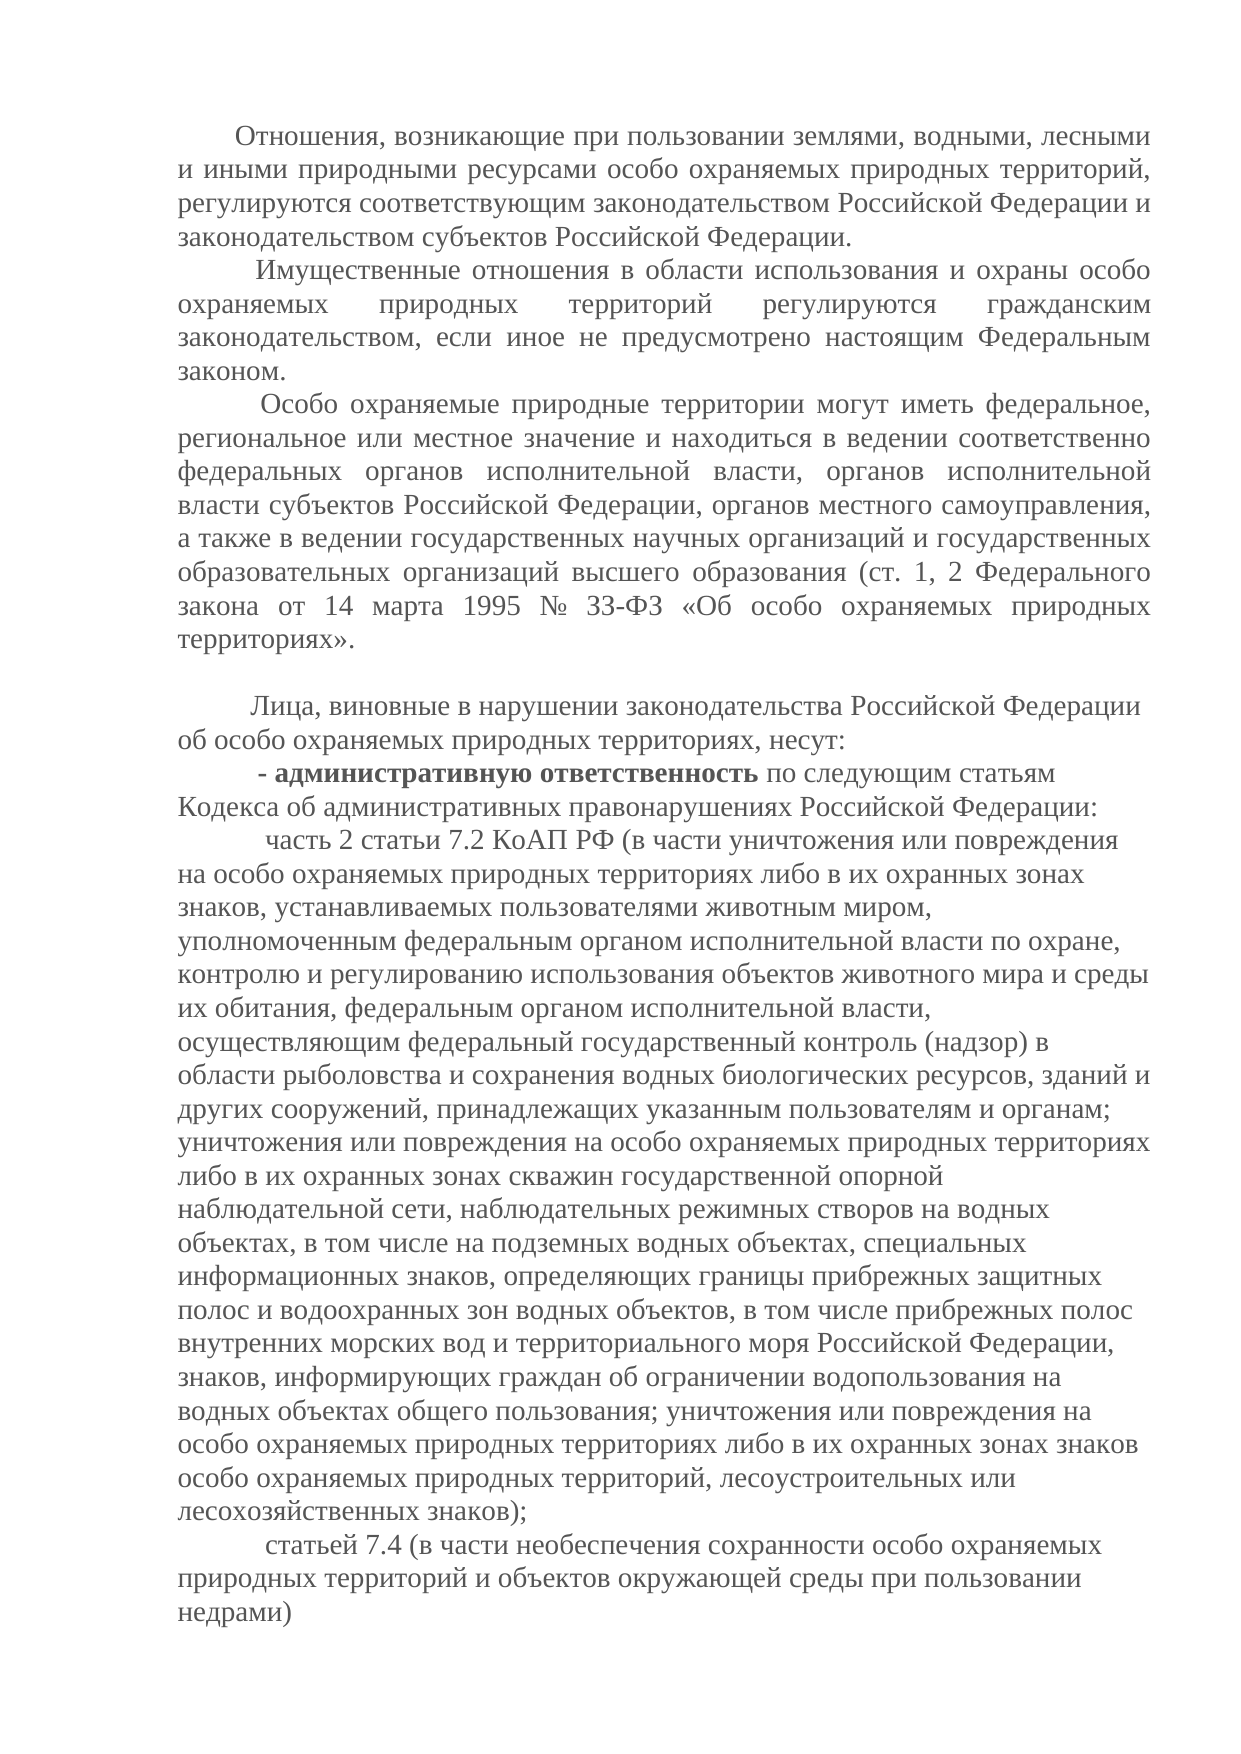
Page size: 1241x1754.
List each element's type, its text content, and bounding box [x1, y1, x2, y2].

text Имущественные отношения в области использования и охраны особо охраняемых природных территорий регулируются гражданским законодательством, если иное не предусмотрено настоящим Федеральным законом. [177, 252, 1152, 386]
text Отношения, возникающие при пользовании землями, водными, лесными и иными природными ресурсами особо охраняемых природных территорий, регулируются соответствующим законодательством Российской Федерации и законодательством субъектов Российской Федерации. [177, 118, 1152, 252]
text Лица, виновные в нарушении законодательства Российской Федерации об особо охраняемых природных территориях, несут: [177, 688, 1152, 755]
text статьей 7.4 (в части необеспечения сохранности особо охраняемых природных территорий и объектов окружающей среды при пользовании недрами) [177, 1527, 1152, 1627]
text часть 2 статьи 7.2 КоАП РФ (в части уничтожения или повреждения на особо охраняемых природных территориях либо в их охранных зонах знаков, устанавливаемых пользователями животным миром, уполномоченным федеральным органом исполнительной власти по охране, контролю и регулированию использования объектов животного мира и среды их обитания, федеральным органом исполнительной власти, осуществляющим федеральный государственный контроль (надзор) в области рыболовства и сохранения водных биологических ресурсов, зданий и других сооружений, принадлежащих указанным пользователям и органам; уничтожения или повреждения на особо охраняемых природных территориях либо в их охранных зонах скважин государственной опорной наблюдательной сети, наблюдательных режимных створов на водных объектах, в том числе на подземных водных объектах, специальных информационных знаков, определяющих границы прибрежных защитных полос и водоохранных зон водных объектов, в том числе прибрежных полос внутренних морских вод и территориального моря Российской Федерации, знаков, информирующих граждан об ограничении водопользования на водных объектах общего пользования; уничтожения или повреждения на особо охраняемых природных территориях либо в их охранных зонах знаков особо охраняемых природных территорий, лесоустроительных или лесохозяйственных знаков); [177, 822, 1152, 1527]
text - административную ответственность по следующим статьям Кодекса об административных правонарушениях Российской Федерации: [177, 755, 1152, 822]
text Особо охраняемые природные территории могут иметь федеральное, региональное или местное значение и находиться в ведении соответственно федеральных органов исполнительной власти, органов исполнительной власти субъектов Российской Федерации, органов местного самоуправления, а также в ведении государственных научных организаций и государственных образовательных организаций высшего образования (ст. 1, 2 Федерального закона от 14 марта 1995 № ЗЗ-ФЗ «Об особо охраняемых природных территориях». [177, 386, 1152, 655]
